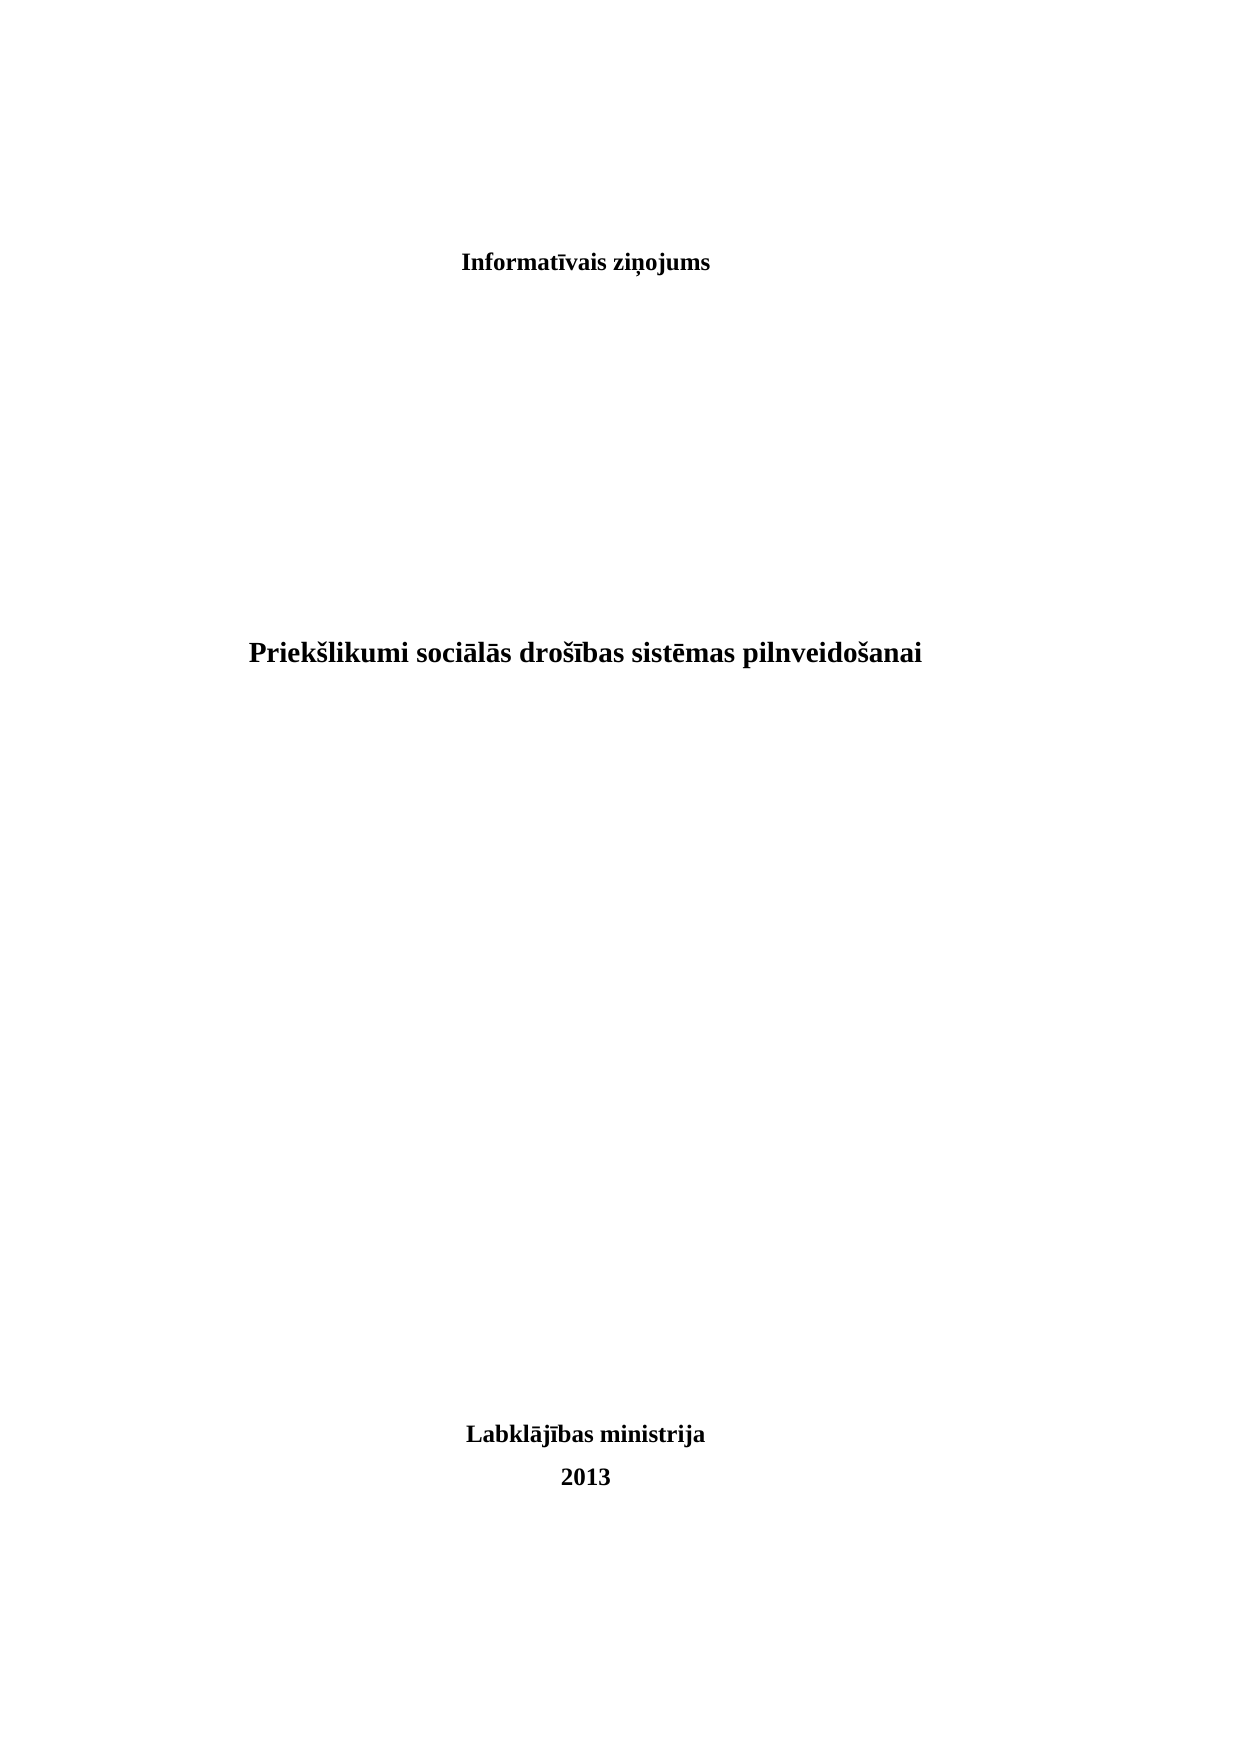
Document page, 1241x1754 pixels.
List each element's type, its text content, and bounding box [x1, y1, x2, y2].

text Priekšlikumi sociālās drošības sistēmas pilnveidošanai [118, 636, 1053, 669]
text Informatīvais ziņojums [118, 247, 1053, 276]
text Labklājības ministrija [118, 1419, 1053, 1448]
text 2013 [118, 1462, 1053, 1491]
